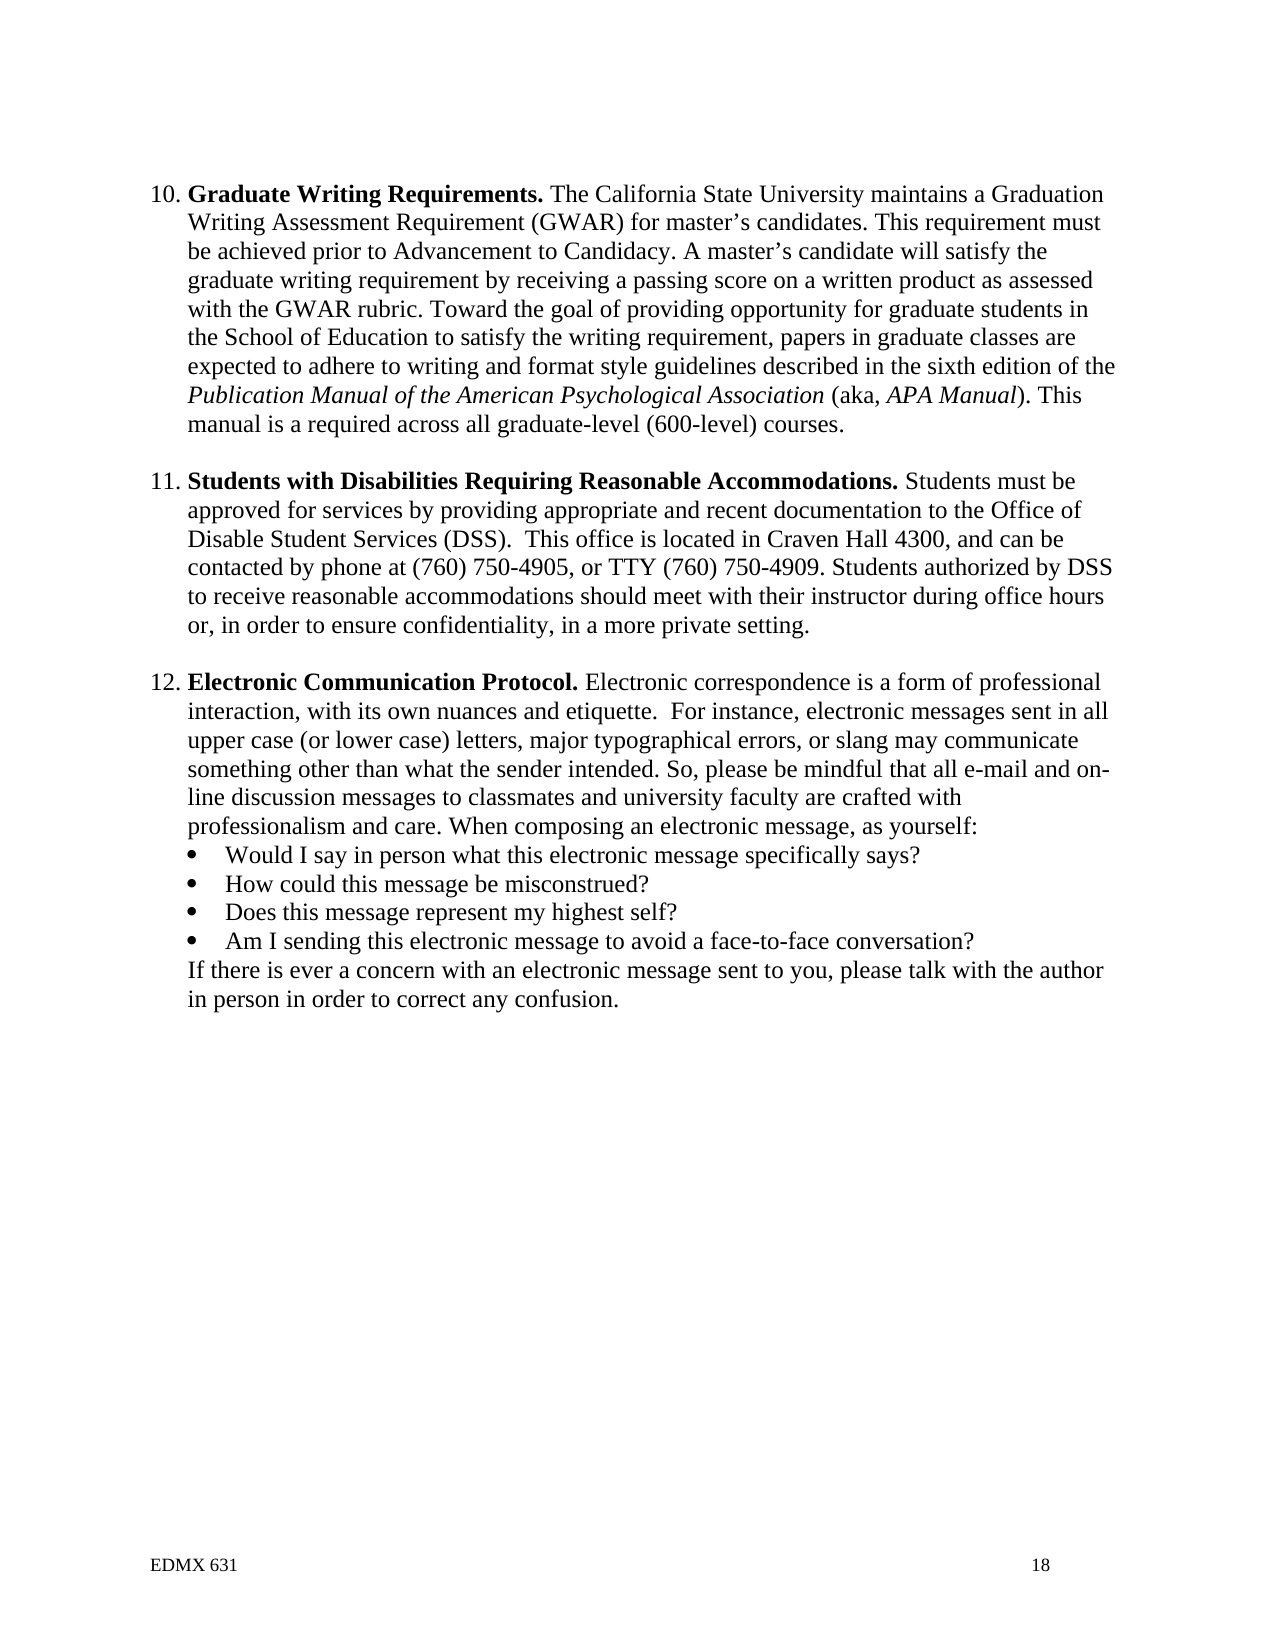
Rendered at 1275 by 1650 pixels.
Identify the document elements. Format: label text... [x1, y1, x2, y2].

text If there is ever a concern with an electronic message sent to you, please talk with the author in person in order to correct any confusion. [187, 955, 1125, 1012]
text 11. Students with Disabilities Requiring Reasonable Accommodations. Students must be approved for services by providing appropriate and recent documentation to the Office of Disable Student Services (DSS). This office is located in Craven Hall 4300, and can be contacted by phone at (760) 750-4905, or TTY (760) 750-4909. Students authorized by DSS to receive reasonable accommodations should meet with their instructor during office hours or, in order to ensure confidentiality, in a more private setting. [150, 466, 1125, 639]
list Would I say in person what this electronic message specifically says? [187, 840, 1125, 869]
text 10. Graduate Writing Requirements. The California State University maintains a Graduation Writing Assessment Requirement (GWAR) for master’s candidates. This requirement must be achieved prior to Advancement to Candidacy. A master’s candidate will satisfy the graduate writing requirement by receiving a passing score on a written product as assessed with the GWAR rubric. Toward the goal of providing opportunity for graduate students in the School of Education to satisfy the writing requirement, papers in graduate classes are expected to adhere to writing and format style guidelines described in the sixth edition of the Publication Manual of the American Psychological Association (aka, APA Manual). This manual is a required across all graduate-level (600-level) courses. [150, 179, 1125, 437]
list Am I sending this electronic message to avoid a face-to-face conversation? [187, 926, 1125, 955]
list Does this message represent my highest self? [187, 897, 1125, 926]
text 12. Electronic Communication Protocol. Electronic correspondence is a form of professional interaction, with its own nuances and etiquette. For instance, electronic messages sent in all upper case (or lower case) letters, major typographical errors, or slang may communicate something other than what the sender intended. So, please be mindful that all e-mail and on-line discussion messages to classmates and university faculty are crafted with professionalism and care. When composing an electronic message, as yourself: [150, 667, 1125, 840]
list How could this message be misconstrued? [187, 869, 1125, 897]
